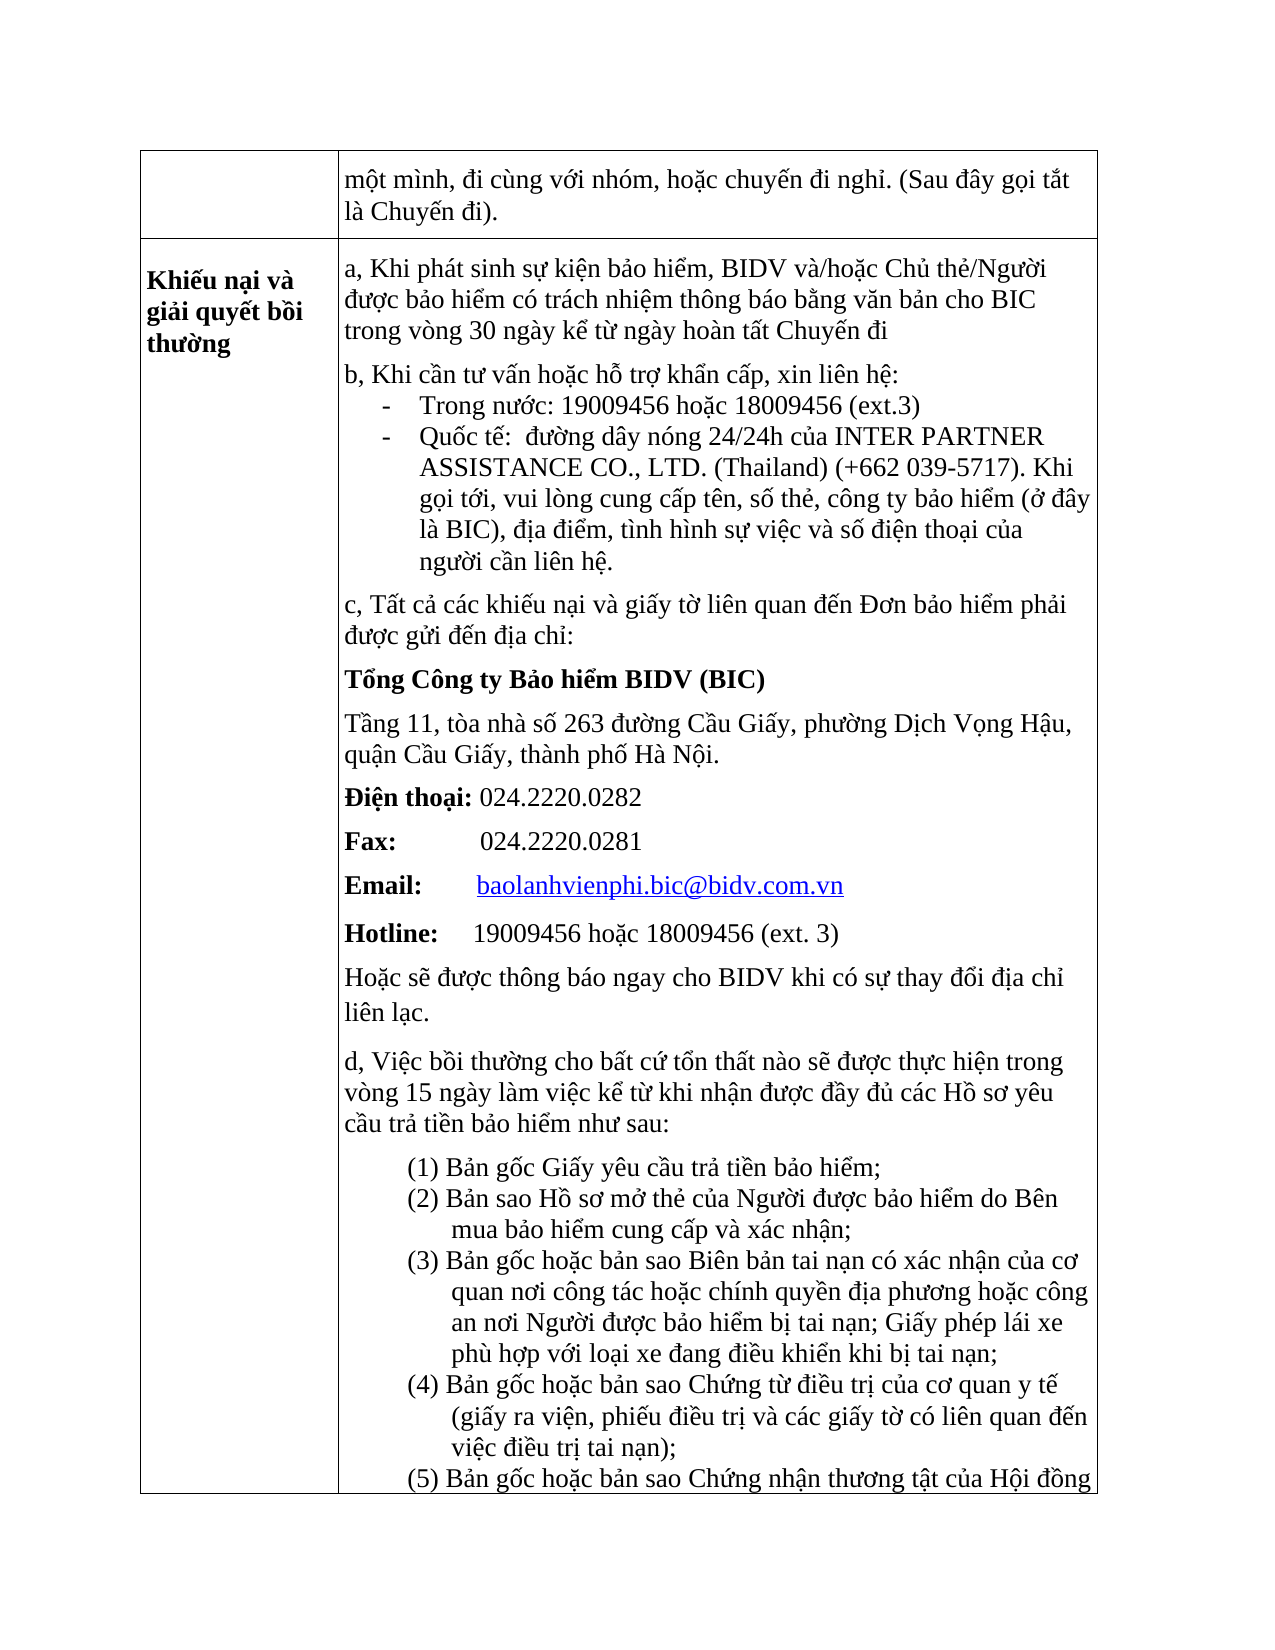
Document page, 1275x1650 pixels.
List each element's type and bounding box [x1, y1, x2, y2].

table_cell [339, 151, 1097, 238]
table_cell [141, 151, 338, 238]
table_cell [141, 239, 338, 1493]
table_cell [339, 239, 1097, 1493]
